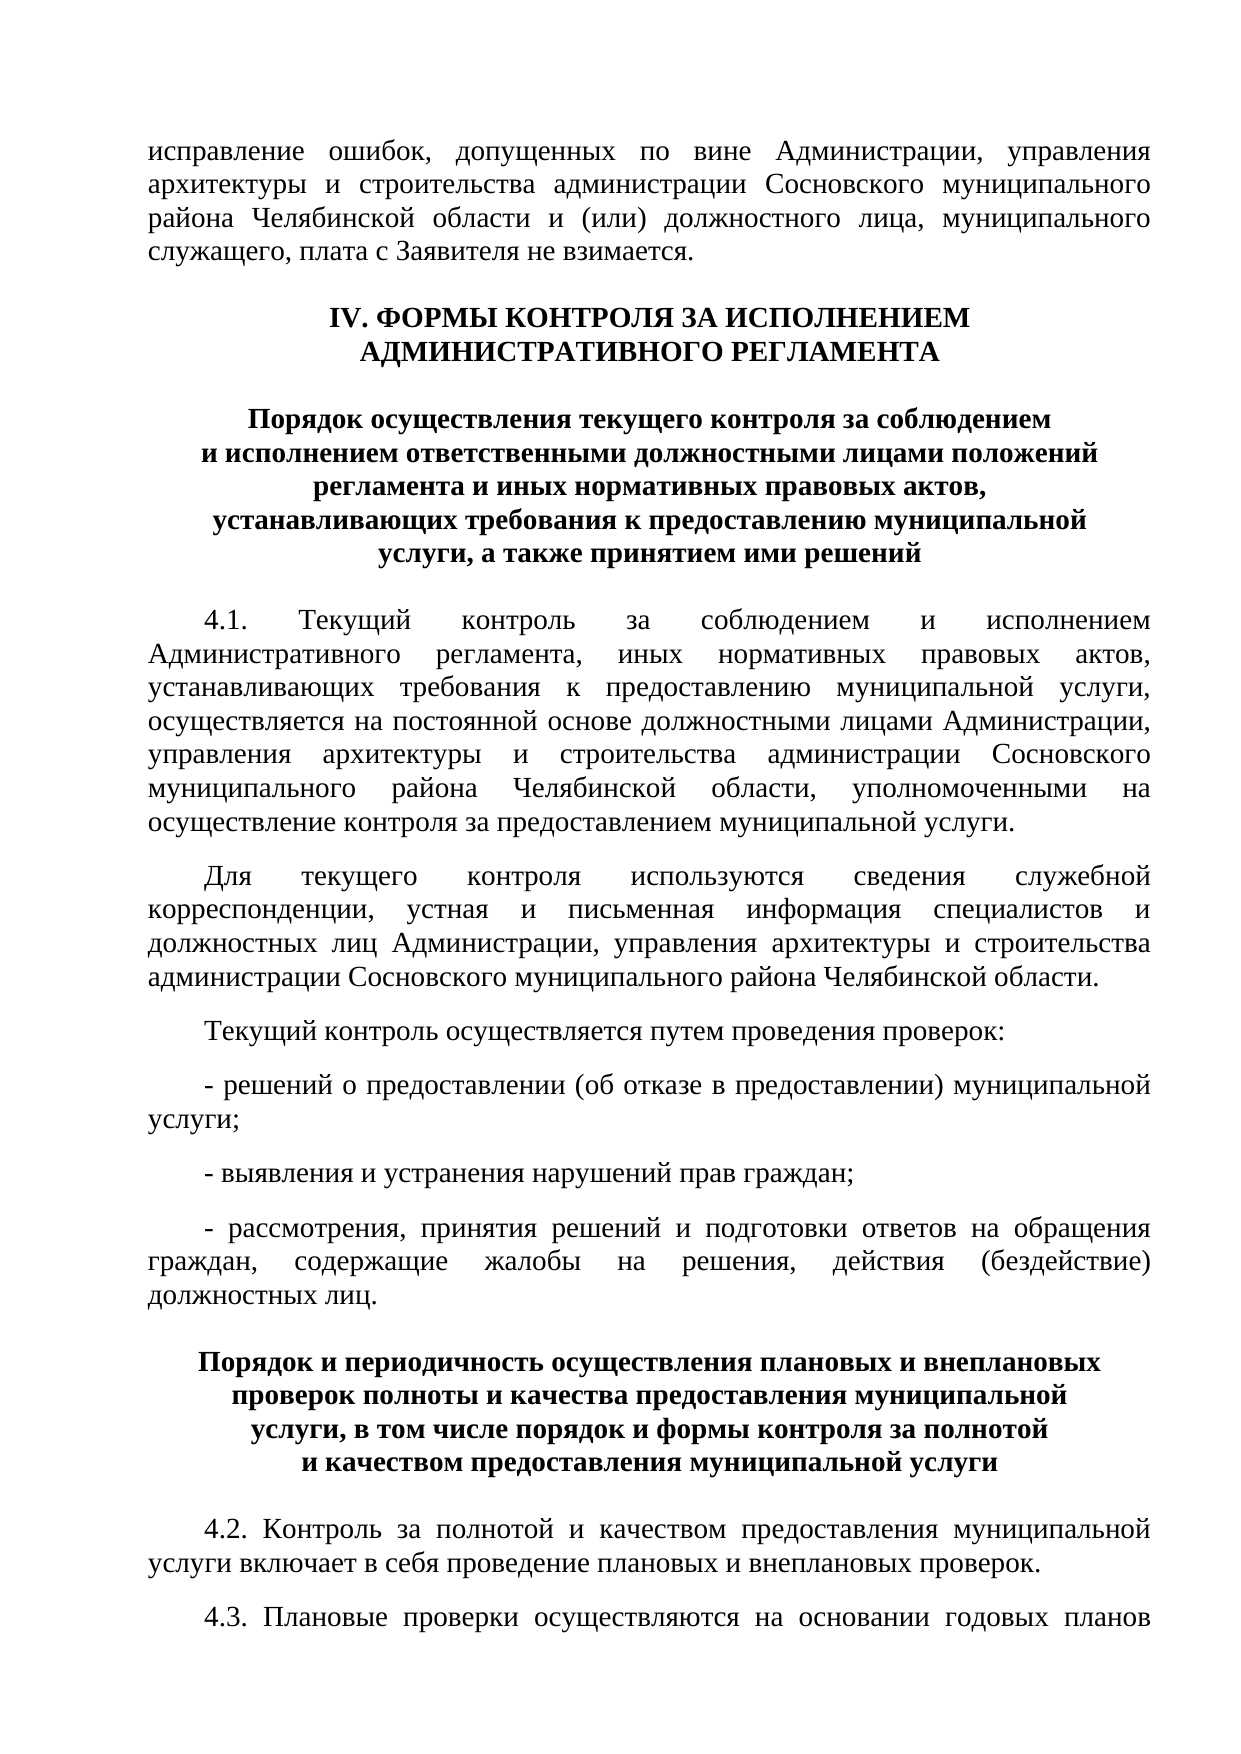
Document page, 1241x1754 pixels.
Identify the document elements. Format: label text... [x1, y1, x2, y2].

title и исполнением ответственными должностными лицами положений [148, 435, 1152, 468]
text 4.1. Текущий контроль за соблюдением и исполнением Административного регламента, иных нормативных правовых актов, устанавливающих требования к предоставлению муниципальной услуги, осуществляется на постоянной основе должностными лицами Администрации, управления архитектуры и строительства администрации Сосновского муниципального района Челябинской области, уполномоченными на осуществление контроля за предоставлением муниципальной услуги. [148, 602, 1152, 837]
text 4.2. Контроль за полнотой и качеством предоставления муниципальной услуги включает в себя проведение плановых и внеплановых проверок. [148, 1512, 1152, 1579]
title IV. ФОРМЫ КОНТРОЛЯ ЗА ИСПОЛНЕНИЕМ [148, 301, 1152, 334]
title проверок полноты и качества предоставления муниципальной [148, 1377, 1152, 1411]
text Текущий контроль осуществляется путем проведения проверок: [148, 1013, 1152, 1047]
text - рассмотрения, принятия решений и подготовки ответов на обращения граждан, содержащие жалобы на решения, действия (бездействие) должностных лиц. [148, 1210, 1152, 1310]
title АДМИНИСТРАТИВНОГО РЕГЛАМЕНТА [148, 334, 1152, 368]
text Для текущего контроля используются сведения служебной корреспонденции, устная и письменная информация специалистов и должностных лиц Администрации, управления архитектуры и строительства администрации Сосновского муниципального района Челябинской области. [148, 858, 1152, 992]
text - выявления и устранения нарушений прав граждан; [148, 1155, 1152, 1189]
title Порядок и периодичность осуществления плановых и внеплановых [148, 1344, 1152, 1377]
title устанавливающих требования к предоставлению муниципальной [148, 502, 1152, 535]
title услуги, в том числе порядок и формы контроля за полнотой [148, 1411, 1152, 1444]
title регламента и иных нормативных правовых актов, [148, 468, 1152, 502]
text - решений о предоставлении (об отказе в предоставлении) муниципальной услуги; [148, 1067, 1152, 1134]
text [148, 133, 1152, 267]
title Порядок осуществления текущего контроля за соблюдением [148, 401, 1152, 435]
title и качеством предоставления муниципальной услуги [148, 1444, 1152, 1478]
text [148, 1599, 1152, 1633]
title услуги, а также принятием ими решений [148, 535, 1152, 569]
